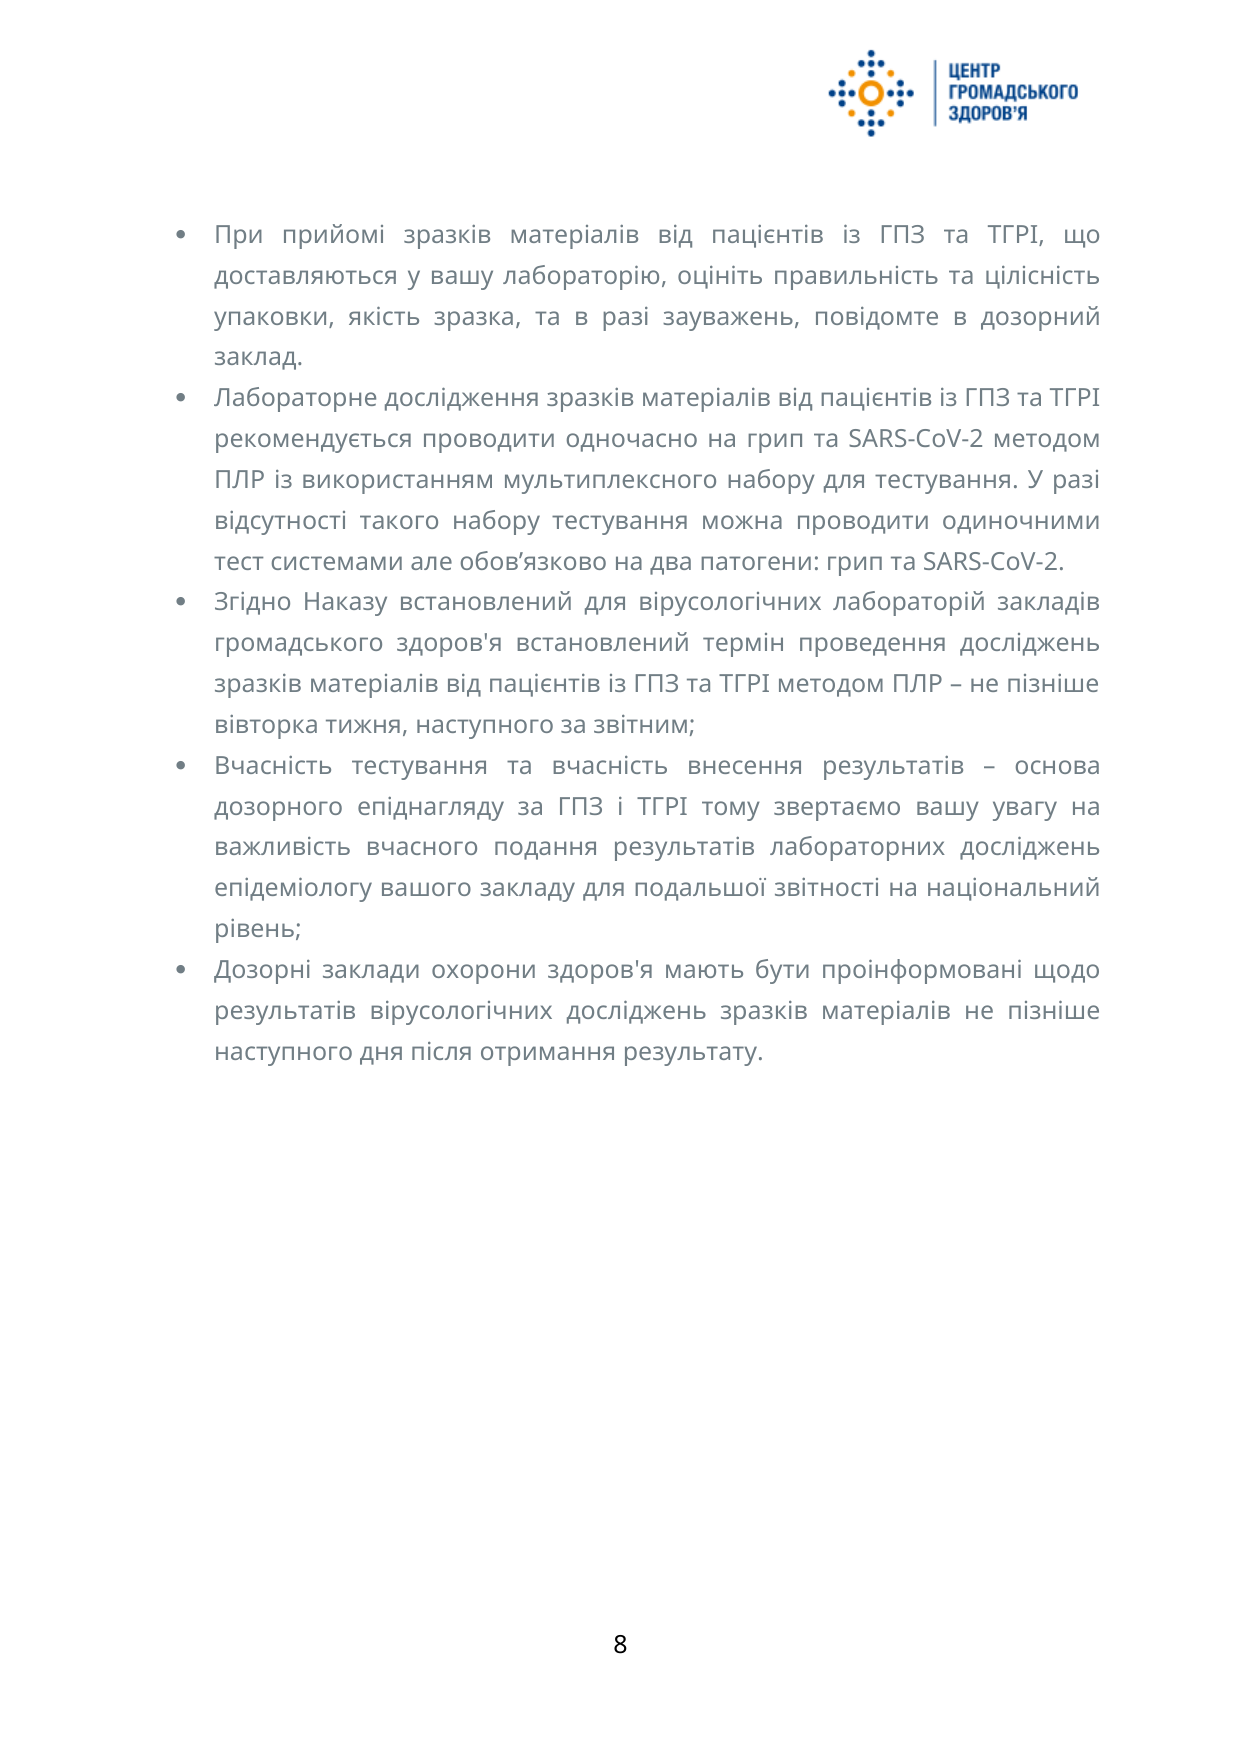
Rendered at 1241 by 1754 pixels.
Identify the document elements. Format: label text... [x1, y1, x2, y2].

list Вчасність тестування та вчасність внесення результатів – основа дозорного епіднагляду за ГПЗ і ТГРІ тому звертаємо вашу увагу на важливість вчасного подання результатів лабораторних досліджень епідеміологу вашого закладу для подальшої звітності на національний рівень; [176, 747, 1102, 945]
list Лабораторне дослідження зразків матеріалів від пацієнтів із ГПЗ та ТГРІ рекомендується проводити одночасно на грип та SARS-CoV-2 методом ПЛР із використанням мультиплексного набору для тестування. У разі відсутності такого набору тестування можна проводити одиночними тест системами але обов’язково на два патогени: грип та SARS-CoV-2. [176, 380, 1102, 577]
list Згідно Наказу встановлений для вірусологічних лабораторій закладів громадського здоров'я встановлений термін проведення досліджень зразків матеріалів від пацієнтів із ГПЗ та ТГРІ методом ПЛР – не пізніше вівторка тижня, наступного за звітним; [176, 584, 1102, 741]
list При прийомі зразків матеріалів від пацієнтів із ГПЗ та ТГРІ, що доставляються у вашу лабораторію, оцініть правильність та цілісність упаковки, якість зразка, та в разі зауважень, повідомте в дозорний заклад. [176, 216, 1102, 373]
list Дозорні заклади охорони здоров'я мають бути проінформовані щодо результатів вірусологічних досліджень зразків матеріалів не пізніше наступного дня після отримання результату. [176, 951, 1102, 1067]
picture [805, 34, 1102, 154]
